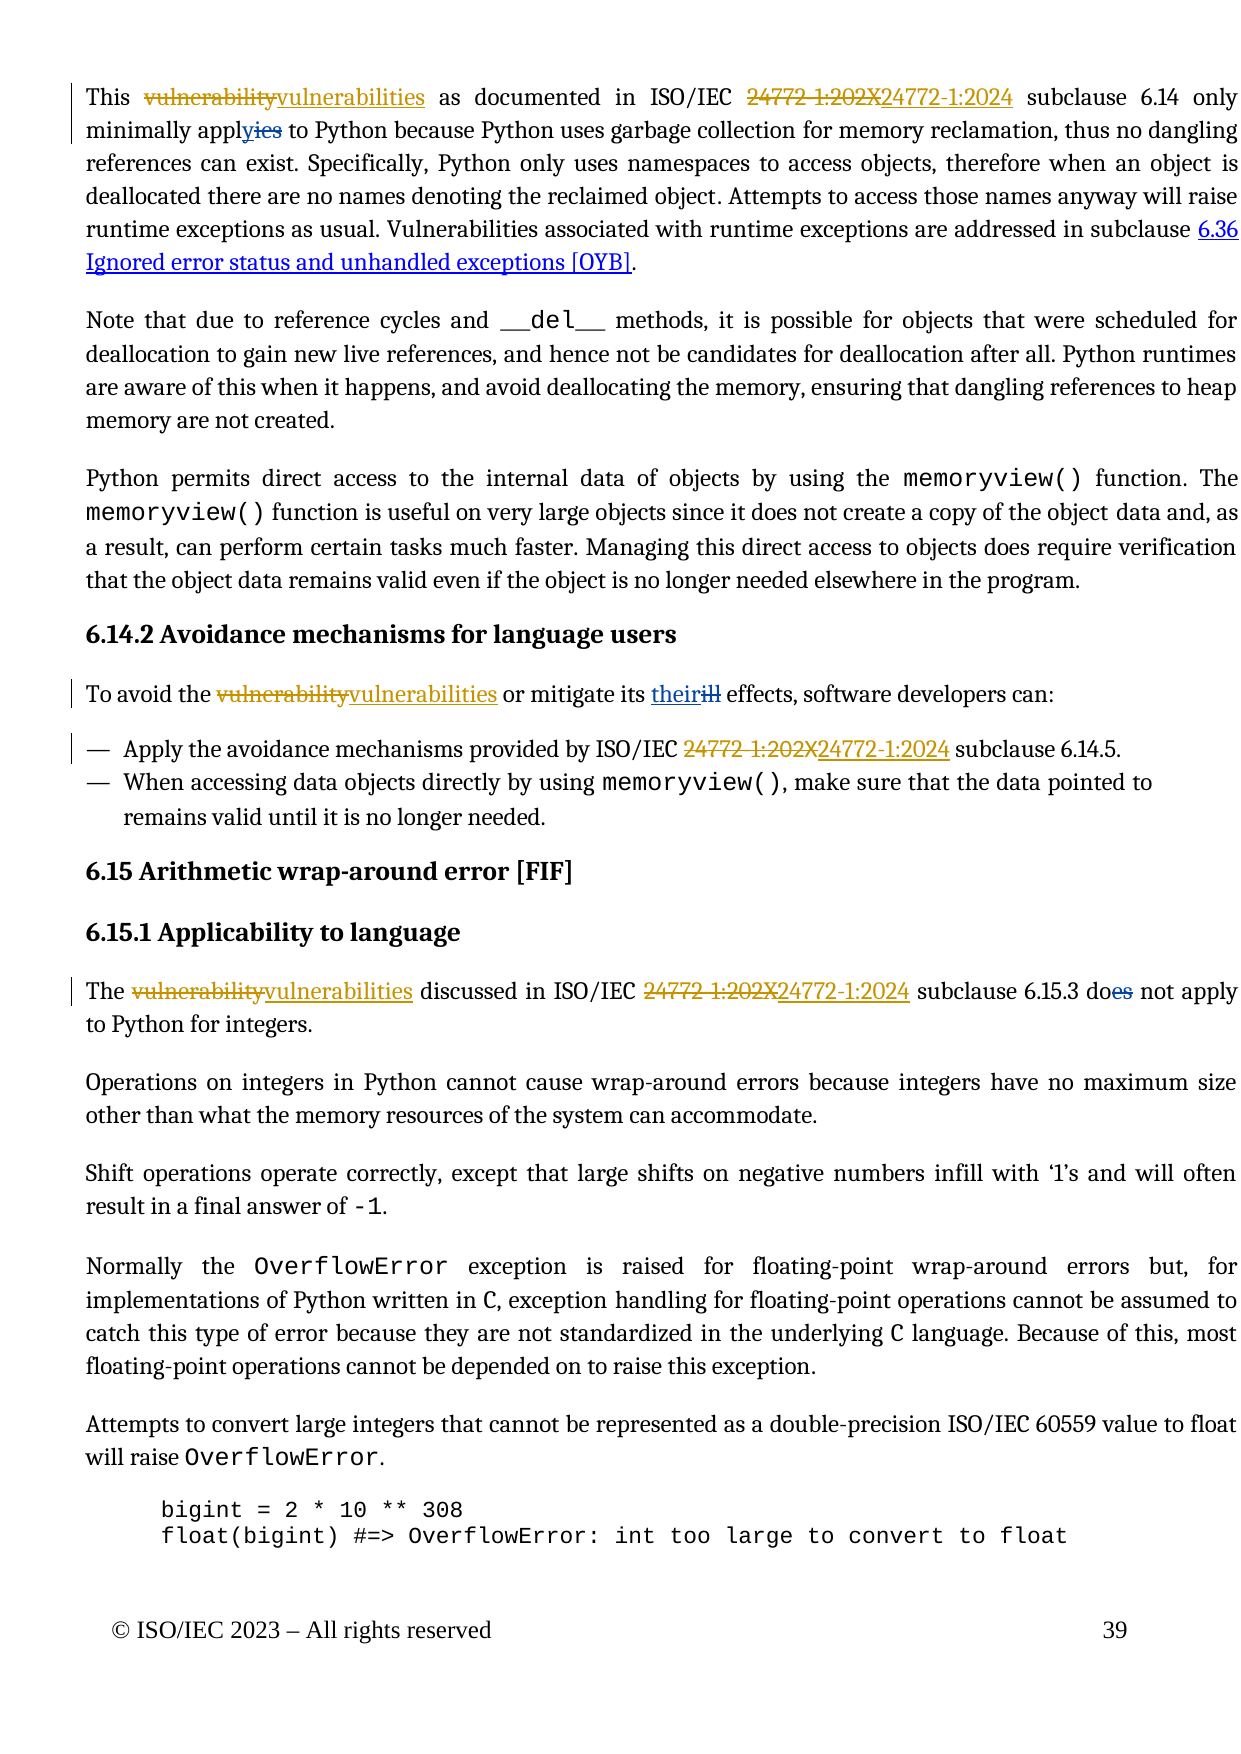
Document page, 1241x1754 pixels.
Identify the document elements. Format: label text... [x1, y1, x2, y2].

text The discussed in ISO/IEC subclause 6.15.3 do not apply to Python for integers. [86, 977, 1238, 1039]
text This as documented in ISO/IEC subclause 6.14 only minimally appl to Python because Python uses garbage collection for memory reclamation, thus no dangling references can exist. Specifically, Python only uses namespaces to access objects, therefore when an object is deallocated there are no names denoting the reclaimed object. Attempts to access those names anyway will raise runtime exceptions as usual. Vulnerabilities associated with runtime exceptions are addressed in subclause 6.36 Ignored error status and unhandled exceptions [OYB]. [86, 82, 1238, 276]
text When accessing data objects directly by using memoryview(), make sure that the data pointed to remains valid until it is no longer needed. [86, 768, 1153, 831]
text Normally the OverflowError exception is raised for floating-point wrap-around errors but, for implementations of Python written in C, exception handling for floating-point operations cannot be assumed to catch this type of error because they are not standardized in the underlying C language. Because of this, most floating-point operations cannot be depended on to raise this exception. [86, 1252, 1238, 1381]
text Python permits direct access to the internal data of objects by using the memoryview() function. The memoryview() function is useful on very large objects since it does not create a copy of the object data and, as a result, can perform certain tasks much faster. Managing this direct access to objects does require verification that the object data remains valid even if the object is no longer needed elsewhere in the program. [86, 464, 1238, 594]
text To avoid the or mitigate its effects, software developers can: [86, 679, 1238, 708]
text Note that due to reference cycles and __del__ methods, it is possible for objects that were scheduled for deallocation to gain new live references, and hence not be candidates for deallocation after all. Python runtimes are aware of this when it happens, and avoid deallocating the memory, ensuring that dangling references to heap memory are not created. [86, 306, 1238, 435]
subtitle 6.15 Arithmetic wrap-around error [FIF] [86, 856, 1238, 887]
text Attempts to convert large integers that cannot be represented as a double-precision ISO/IEC 60559 value to float will raise OverflowError. [86, 1410, 1238, 1473]
text bigint = 2 * 10 ** 308 float(bigint) #=> OverflowError: int too large to convert to float [161, 1498, 1153, 1550]
subtitle 6.15.1 Applicability to language [86, 917, 1238, 948]
text Apply the avoidance mechanisms provided by ISO/IEC subclause 6.14.5. [86, 733, 1153, 764]
text Shift operations operate correctly, except that large shifts on negative numbers infill with ‘1’s and will often result in a final answer of -1. [86, 1159, 1238, 1222]
text Operations on integers in Python cannot cause wrap-around errors because integers have no maximum size other than what the memory resources of the system can accommodate. [86, 1068, 1238, 1130]
subtitle 6.14.2 Avoidance mechanisms for language users [86, 619, 1238, 651]
